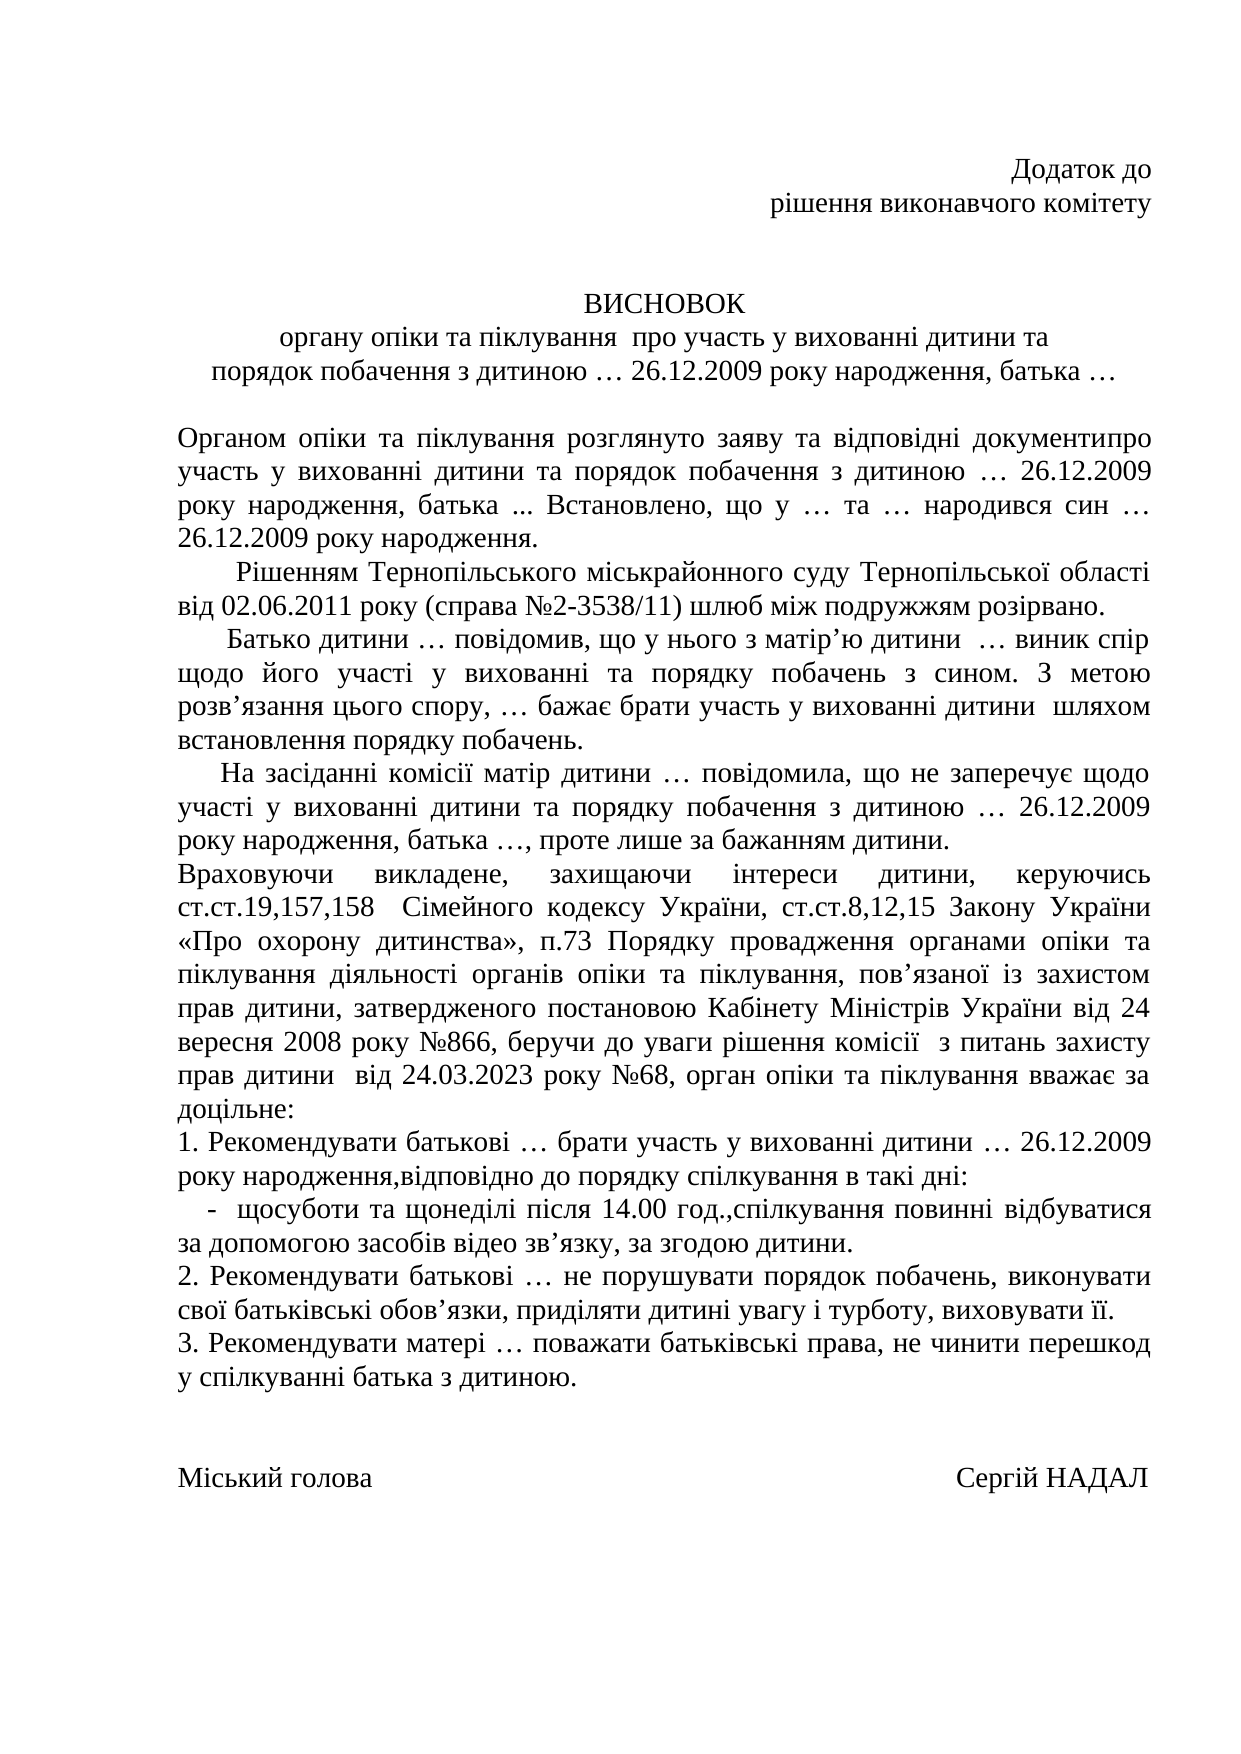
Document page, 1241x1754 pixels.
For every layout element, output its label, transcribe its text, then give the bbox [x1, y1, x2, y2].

text Враховуючи викладене, захищаючи інтереси дитини, керуючись ст.ст.19,157,158 Сімейного кодексу України, ст.ст.8,12,15 Закону України «Про охорону дитинства», п.73 Порядку провадження органами опіки та піклування діяльності органів опіки та піклування, пов’язаної із захистом прав дитини, затвердженого постановою Кабінету Міністрів України від 24 вересня 2008 року №866, беручи до уваги рішення комісії з питань захисту прав дитини від 24.03.2023 року №68, орган опіки та піклування вважає за доцільне: [177, 856, 1152, 1124]
text - щосуботи та щонеділі після 14.00 год.,спілкування повинні відбуватися за допомогою засобів відео зв’язку, за згодою дитини. [177, 1191, 1152, 1258]
text Рішенням Тернопільського міськрайонного суду Тернопільської області від 02.06.2011 року (справа №2-3538/11) шлюб між подружжям розірвано. [177, 554, 1152, 621]
text порядок побачення з дитиною … 26.12.2009 року народження, батька … [177, 353, 1152, 386]
text органу опіки та піклування про участь у вихованні дитини та [177, 319, 1152, 353]
text На засіданні комісії матір дитини … повідомила, що не заперечує щодо участі у вихованні дитини та порядку побачення з дитиною … 26.12.2009 року народження, батька …, проте лише за бажанням дитини. [177, 755, 1152, 856]
text Додаток до [177, 152, 1152, 185]
text 2. Рекомендувати батькові … не порушувати порядок побачень, виконувати свої батьківські обов’язки, приділяти дитині увагу і турботу, виховувати її. [177, 1258, 1152, 1326]
text рішення виконавчого комітету [740, 185, 1152, 219]
text Міський голова Сергій НАДАЛ [177, 1460, 1152, 1493]
text ВИСНОВОК [177, 286, 1152, 319]
text Органом опіки та піклування розглянуто заяву та відповідні документипро участь у вихованні дитини та порядок побачення з дитиною … 26.12.2009 року народження, батька ... Встановлено, що у … та … народився син … 26.12.2009 року народження. [177, 420, 1152, 554]
text Батько дитини … повідомив, що у нього з матір’ю дитини … виник спір щодо його участі у вихованні та порядку побачень з сином. З метою розв’язання цього спору, … бажає брати участь у вихованні дитини шляхом встановлення порядку побачень. [177, 621, 1152, 755]
text 3. Рекомендувати матері … поважати батьківські права, не чинити перешкод у спілкуванні батька з дитиною. [177, 1326, 1152, 1393]
text 1. Рекомендувати батькові … брати участь у вихованні дитини … 26.12.2009 року народження,відповідно до порядку спілкування в такі дні: [177, 1124, 1152, 1191]
